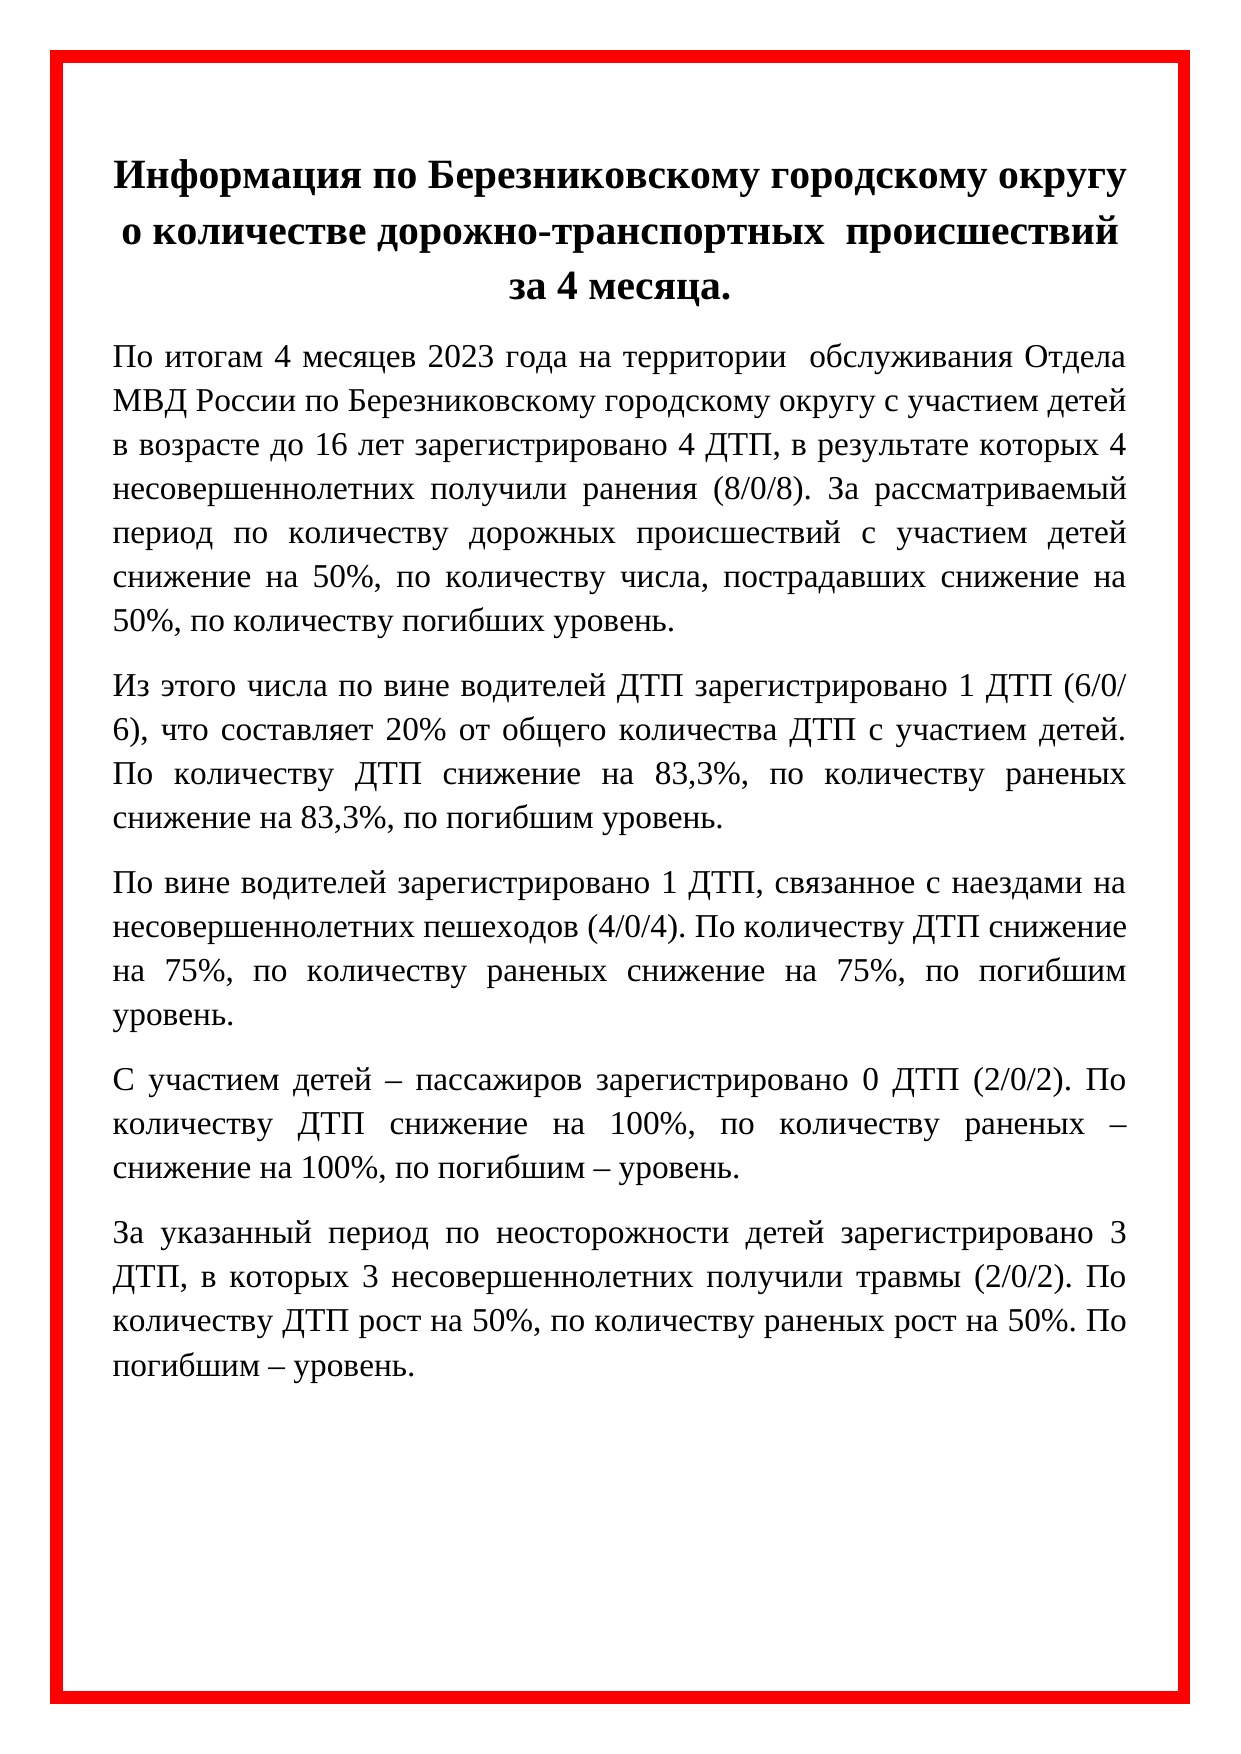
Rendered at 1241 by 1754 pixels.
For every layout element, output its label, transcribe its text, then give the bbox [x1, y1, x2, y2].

text С участием детей – пассажиров зарегистрировано 0 ДТП (2/0/2). По количеству ДТП снижение на 100%, по количеству раненых – снижение на 100%, по погибшим – уровень. [112, 1059, 1128, 1186]
text По итогам 4 месяцев 2023 года на территории обслуживания Отдела МВД России по Березниковскому городскому округу с участием детей в возрасте до 16 лет зарегистрировано 4 ДТП, в результате которых 4 несовершеннолетних получили ранения (8/0/8). За рассматриваемый период по количеству дорожных происшествий с участием детей снижение на 50%, по количеству числа, пострадавших снижение на 50%, по количеству погибших уровень. [112, 336, 1128, 639]
text За указанный период по неосторожности детей зарегистрировано 3 ДТП, в которых 3 несовершеннолетних получили травмы (2/0/2). По количеству ДТП рост на 50%, по количеству раненых рост на 50%. По погибшим – уровень. [112, 1213, 1128, 1383]
text По вине водителей зарегистрировано 1 ДТП, связанное с наездами на несовершеннолетних пешеходов (4/0/4). По количеству ДТП снижение на 75%, по количеству раненых снижение на 75%, по погибшим уровень. [112, 862, 1128, 1033]
text Информация по Березниковскому городскому округу о количестве дорожно-транспортных происшествий за 4 месяца. [112, 150, 1128, 308]
text Из этого числа по вине водителей ДТП зарегистрировано 1 ДТП (6/0/ 6), что составляет 20% от общего количества ДТП с участием детей. По количеству ДТП снижение на 83,3%, по количеству раненых снижение на 83,3%, по погибшим уровень. [112, 665, 1128, 836]
